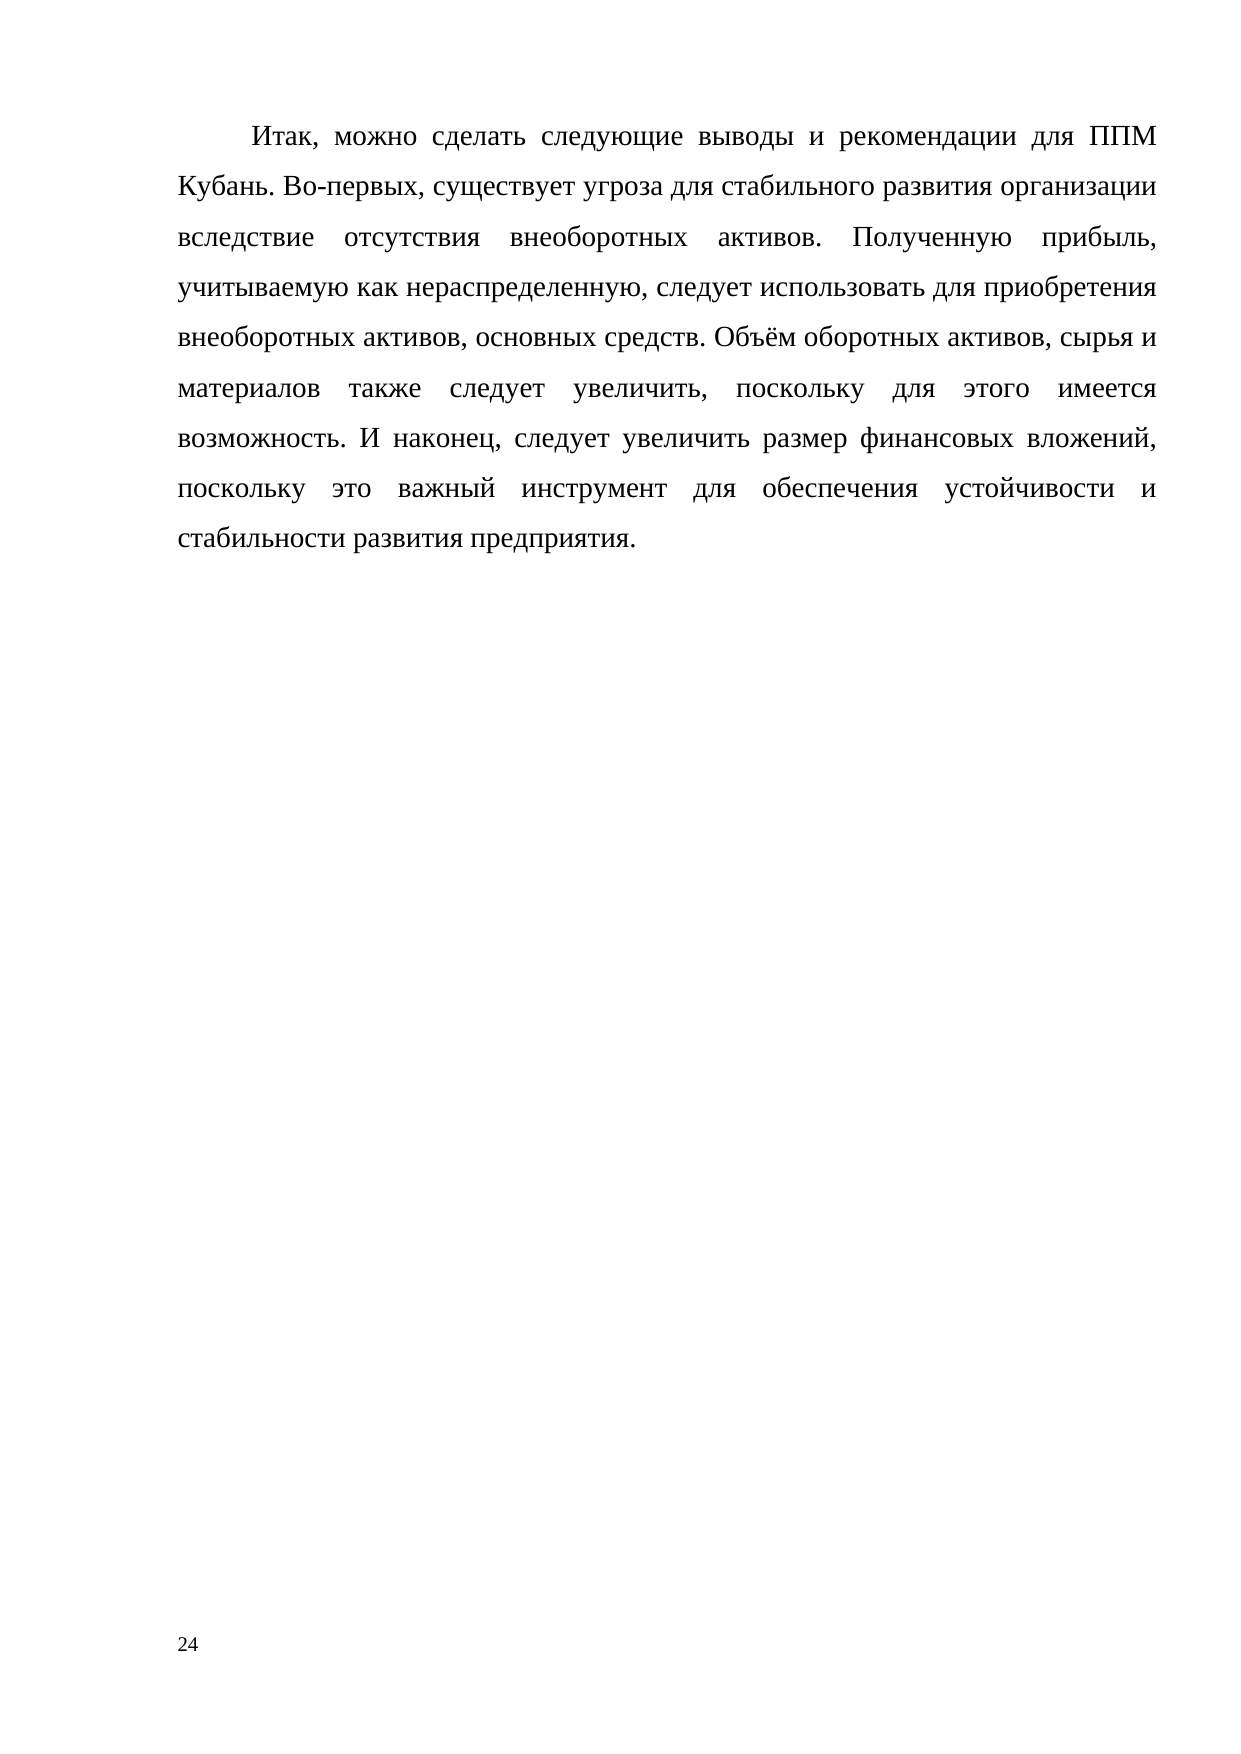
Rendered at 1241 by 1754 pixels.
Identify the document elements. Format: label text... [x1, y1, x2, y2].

list Итак, можно сделать следующие выводы и рекомендации для ППМ Кубань. Во-первых, существует угроза для стабильного развития организации вследствие отсутствия внеоборотных активов. Полученную прибыль, учитываемую как нераспределенную, следует использовать для приобретения внеоборотных активов, основных средств. Объём оборотных активов, сырья и материалов также следует увеличить, поскольку для этого имеется возможность. И наконец, следует увеличить размер финансовых вложений, поскольку это важный инструмент для обеспечения устойчивости и стабильности развития предприятия. [177, 118, 1158, 554]
